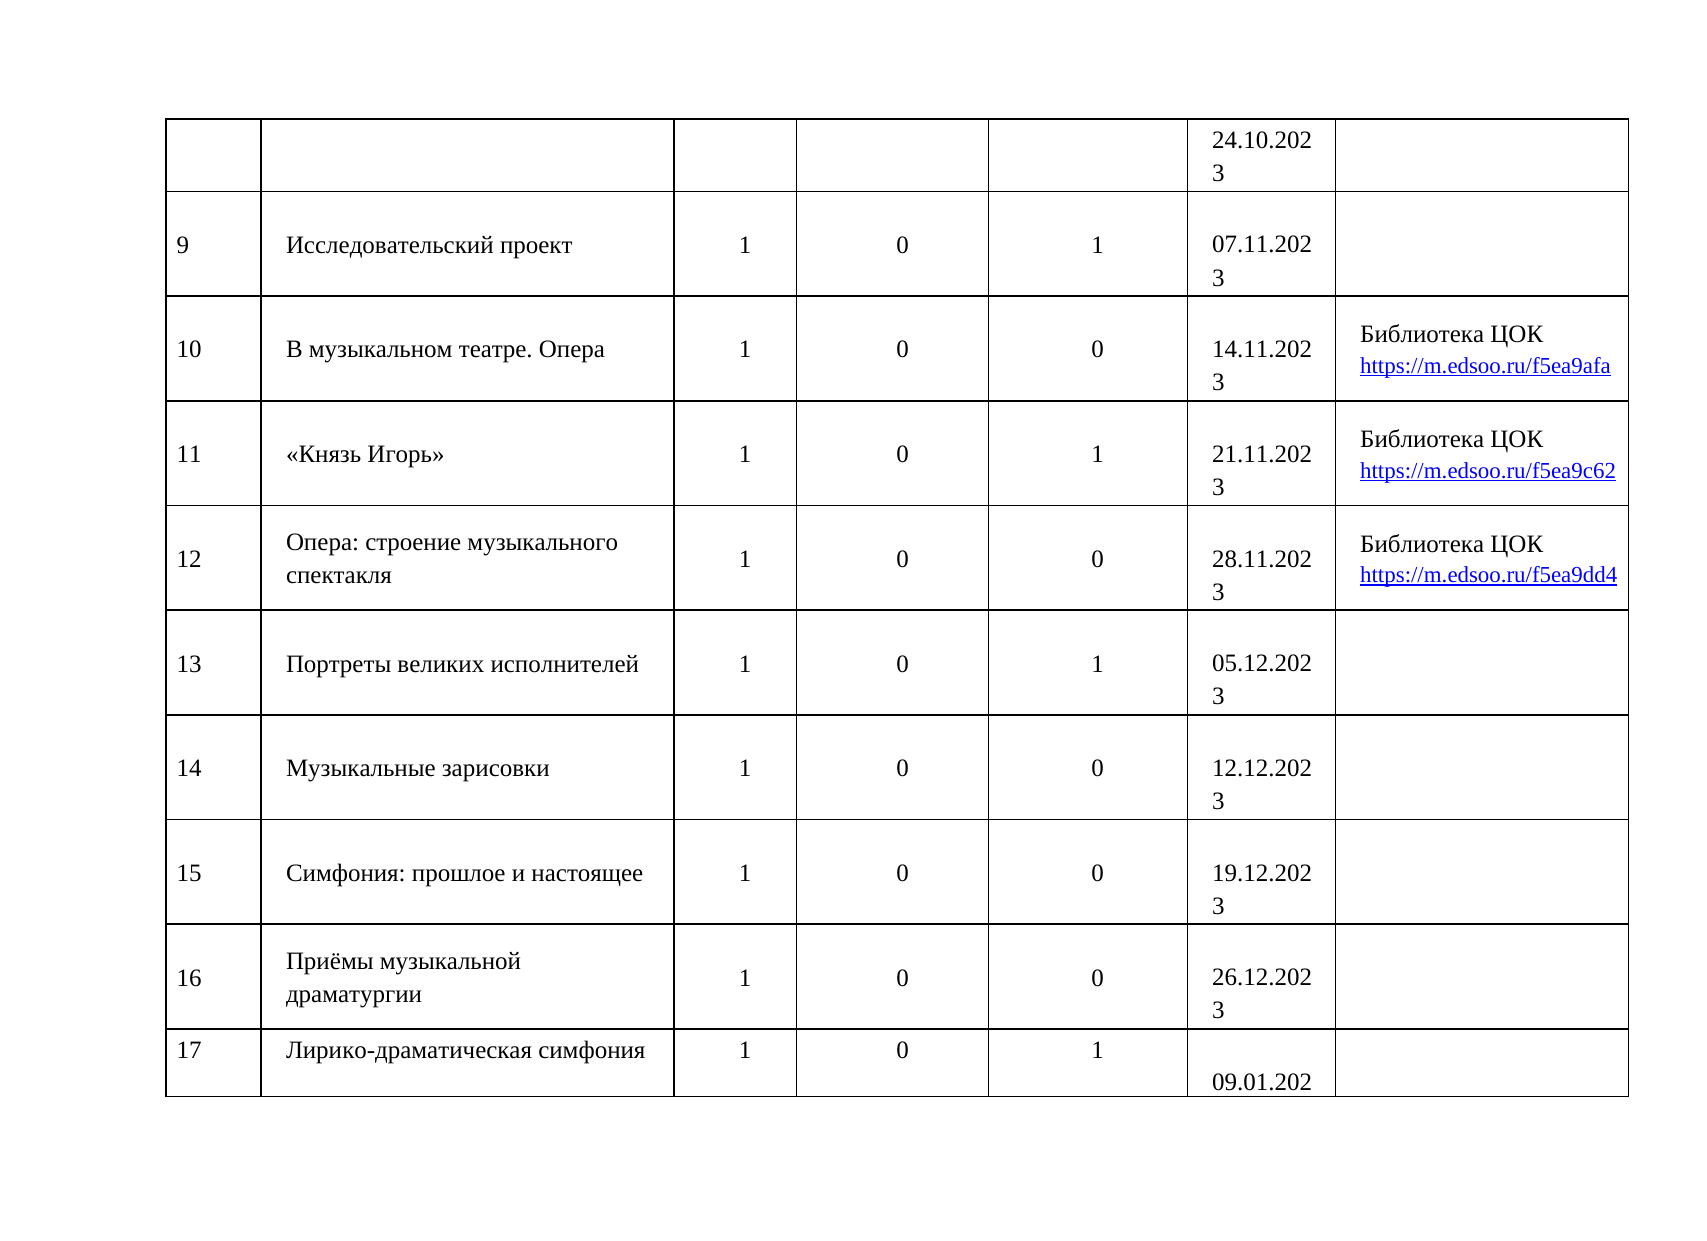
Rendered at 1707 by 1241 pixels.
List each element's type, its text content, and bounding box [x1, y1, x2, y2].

table_cell [1336, 820, 1628, 923]
table_cell 1 [675, 402, 796, 504]
table_cell 0 [797, 820, 988, 923]
table_cell В музыкальном театре. Опера [262, 297, 673, 400]
table_cell 26.12.2023 [1188, 925, 1335, 1028]
table_cell [1336, 716, 1628, 819]
table_cell 0 [989, 925, 1187, 1028]
table_cell [1336, 925, 1628, 1028]
table_cell Библиотека ЦОК https://m.edsoo.ru/f5ea9afa [1336, 297, 1628, 400]
table_cell [1336, 611, 1628, 714]
table_cell 15 [167, 820, 260, 923]
table_cell 1 [675, 297, 796, 400]
table_cell 1 [675, 925, 796, 1028]
table_cell 9 [167, 192, 260, 295]
table_cell 17 [167, 1030, 260, 1096]
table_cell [262, 120, 673, 191]
table_cell «Князь Игорь» [262, 402, 673, 504]
table_cell 0 [797, 120, 988, 191]
table_cell 0 [989, 820, 1187, 923]
table_cell 21.11.2023 [1188, 402, 1335, 504]
table_cell Библиотека ЦОК https://m.edsoo.ru/f5ea9dd4 [1336, 506, 1628, 609]
table_cell Музыкальные зарисовки [262, 716, 673, 819]
table_cell 0 [797, 716, 988, 819]
table_cell Исследовательский проект [262, 192, 673, 295]
table_cell 12 [167, 506, 260, 609]
table_cell 05.12.2023 [1188, 611, 1335, 714]
table_cell 0 [797, 611, 988, 714]
table_cell 12.12.2023 [1188, 716, 1335, 819]
table_cell 1 [675, 716, 796, 819]
table_cell Приёмы музыкальной драматургии [262, 925, 673, 1028]
table_cell 07.11.2023 [1188, 192, 1335, 295]
table_cell [1336, 192, 1628, 295]
table_cell 1 [675, 192, 796, 295]
table_cell [1336, 1030, 1628, 1096]
table_cell 1 [989, 1030, 1187, 1096]
table_cell 19.12.2023 [1188, 820, 1335, 923]
table_cell 0 [797, 297, 988, 400]
table_cell 0 [989, 120, 1187, 191]
table_cell 0 [797, 506, 988, 609]
table_cell 16 [167, 925, 260, 1028]
table_cell 14.11.2023 [1188, 297, 1335, 400]
table_cell Опера: строение музыкального спектакля [262, 506, 673, 609]
table_cell 28.11.2023 [1188, 506, 1335, 609]
table_cell 1 [675, 611, 796, 714]
table_cell 1 [989, 402, 1187, 504]
table_cell 13 [167, 611, 260, 714]
table_cell 24.10.2023 [1188, 120, 1335, 191]
table_cell 1 [675, 120, 796, 191]
table_cell 1 [989, 611, 1187, 714]
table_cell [262, 1030, 673, 1096]
table_cell 1 [675, 820, 796, 923]
table_cell 0 [797, 1030, 988, 1096]
table_cell 09.01.2024 [1188, 1030, 1335, 1096]
table_cell 1 [675, 1030, 796, 1096]
table_cell 11 [167, 402, 260, 504]
table_cell 0 [989, 297, 1187, 400]
table_cell 0 [989, 506, 1187, 609]
table_cell Симфония: прошлое и настоящее [262, 820, 673, 923]
table_cell 0 [797, 192, 988, 295]
table_cell 0 [797, 925, 988, 1028]
table_cell 0 [797, 402, 988, 504]
table_cell [1336, 120, 1628, 191]
table_cell Библиотека ЦОК https://m.edsoo.ru/f5ea9c62 [1336, 402, 1628, 504]
table_cell 1 [989, 192, 1187, 295]
table_cell 0 [989, 716, 1187, 819]
table_cell 14 [167, 716, 260, 819]
table_cell 10 [167, 297, 260, 400]
table_cell Портреты великих исполнителей [262, 611, 673, 714]
table_cell 8 [167, 120, 260, 191]
table_cell 1 [675, 506, 796, 609]
